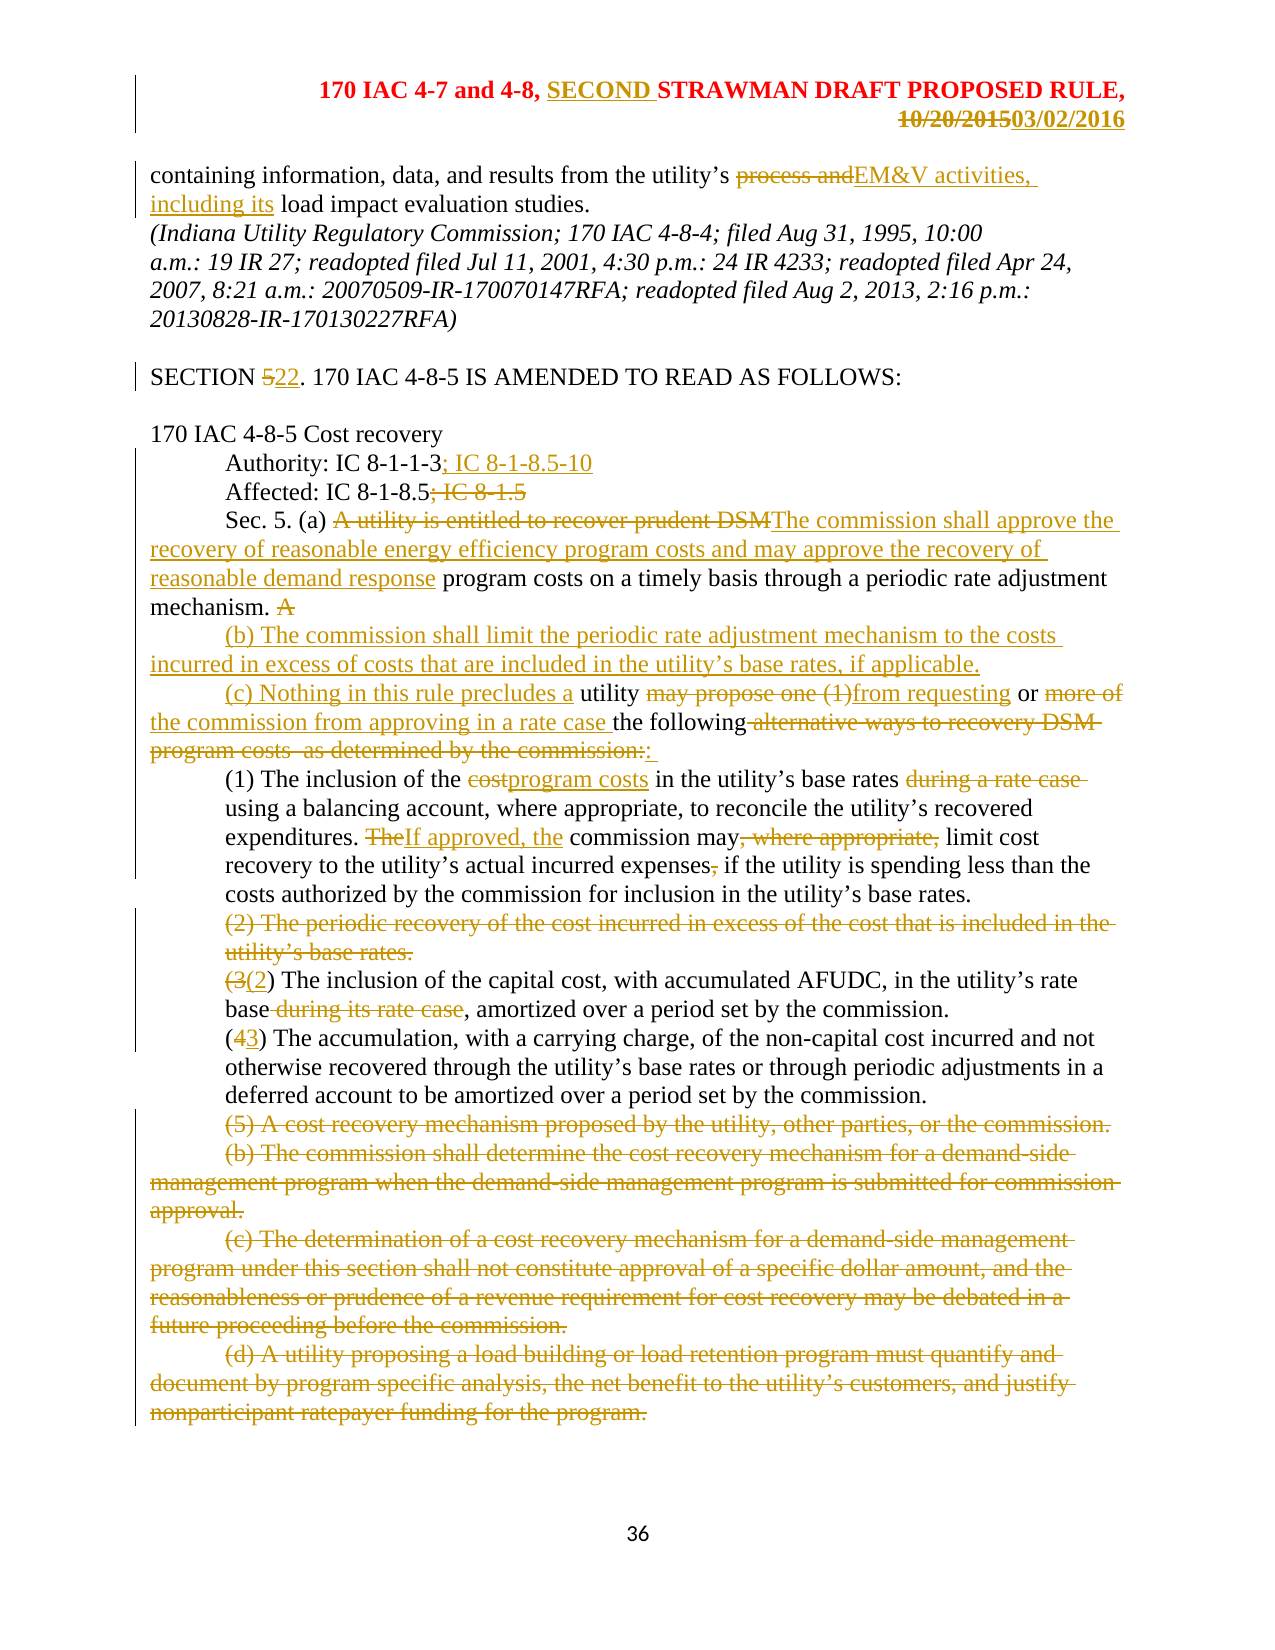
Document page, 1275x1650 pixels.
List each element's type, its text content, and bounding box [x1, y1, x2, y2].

text Authority: IC 8-1-1-3 [150, 448, 1125, 477]
text Sec. 5. (a) program costs on a timely basis through a periodic rate adjustment mechanism. [150, 506, 1125, 621]
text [150, 161, 1125, 218]
text a.m.: 19 IR 27; readopted filed Jul 11, 2001, 4:30 p.m.: 24 IR 4233; readopted filed Apr 24, 2007, 8:21 a.m.: 20070509-IR-170070147RFA; readopted filed Aug 2, 2013, 2:16 p.m.: 20130828-IR-170130227RFA) [150, 247, 1125, 333]
text (1) The inclusion of the in the utility’s base rates using a balancing account, where appropriate, to reconcile the utility’s recovered expenditures. commission may limit cost recovery to the utility’s actual incurred expenses if the utility is spending less than the costs authorized by the commission for inclusion in the utility’s base rates. [225, 764, 1125, 908]
text 170 IAC 4-8-5 Cost recovery [150, 419, 1125, 448]
text SECTION . 170 IAC 4-8-5 IS AMENDED TO READ AS FOLLOWS: [150, 362, 1125, 391]
text ) The inclusion of the capital cost, with accumulated AFUDC, in the utility’s rate base, amortized over a period set by the commission. [225, 966, 1125, 1023]
text () The accumulation, with a carrying charge, of the non-capital cost incurred and not otherwise recovered through the utility’s base rates or through periodic adjustments in a deferred account to be amortized over a period set by the commission. [225, 1023, 1125, 1109]
text Affected: IC 8-1-8.5 [150, 477, 1125, 506]
text utility or the following [150, 678, 1125, 764]
text (Indiana Utility Regulatory Commission; 170 IAC 4-8-4; filed Aug 31, 1995, 10:00 [150, 218, 1125, 247]
